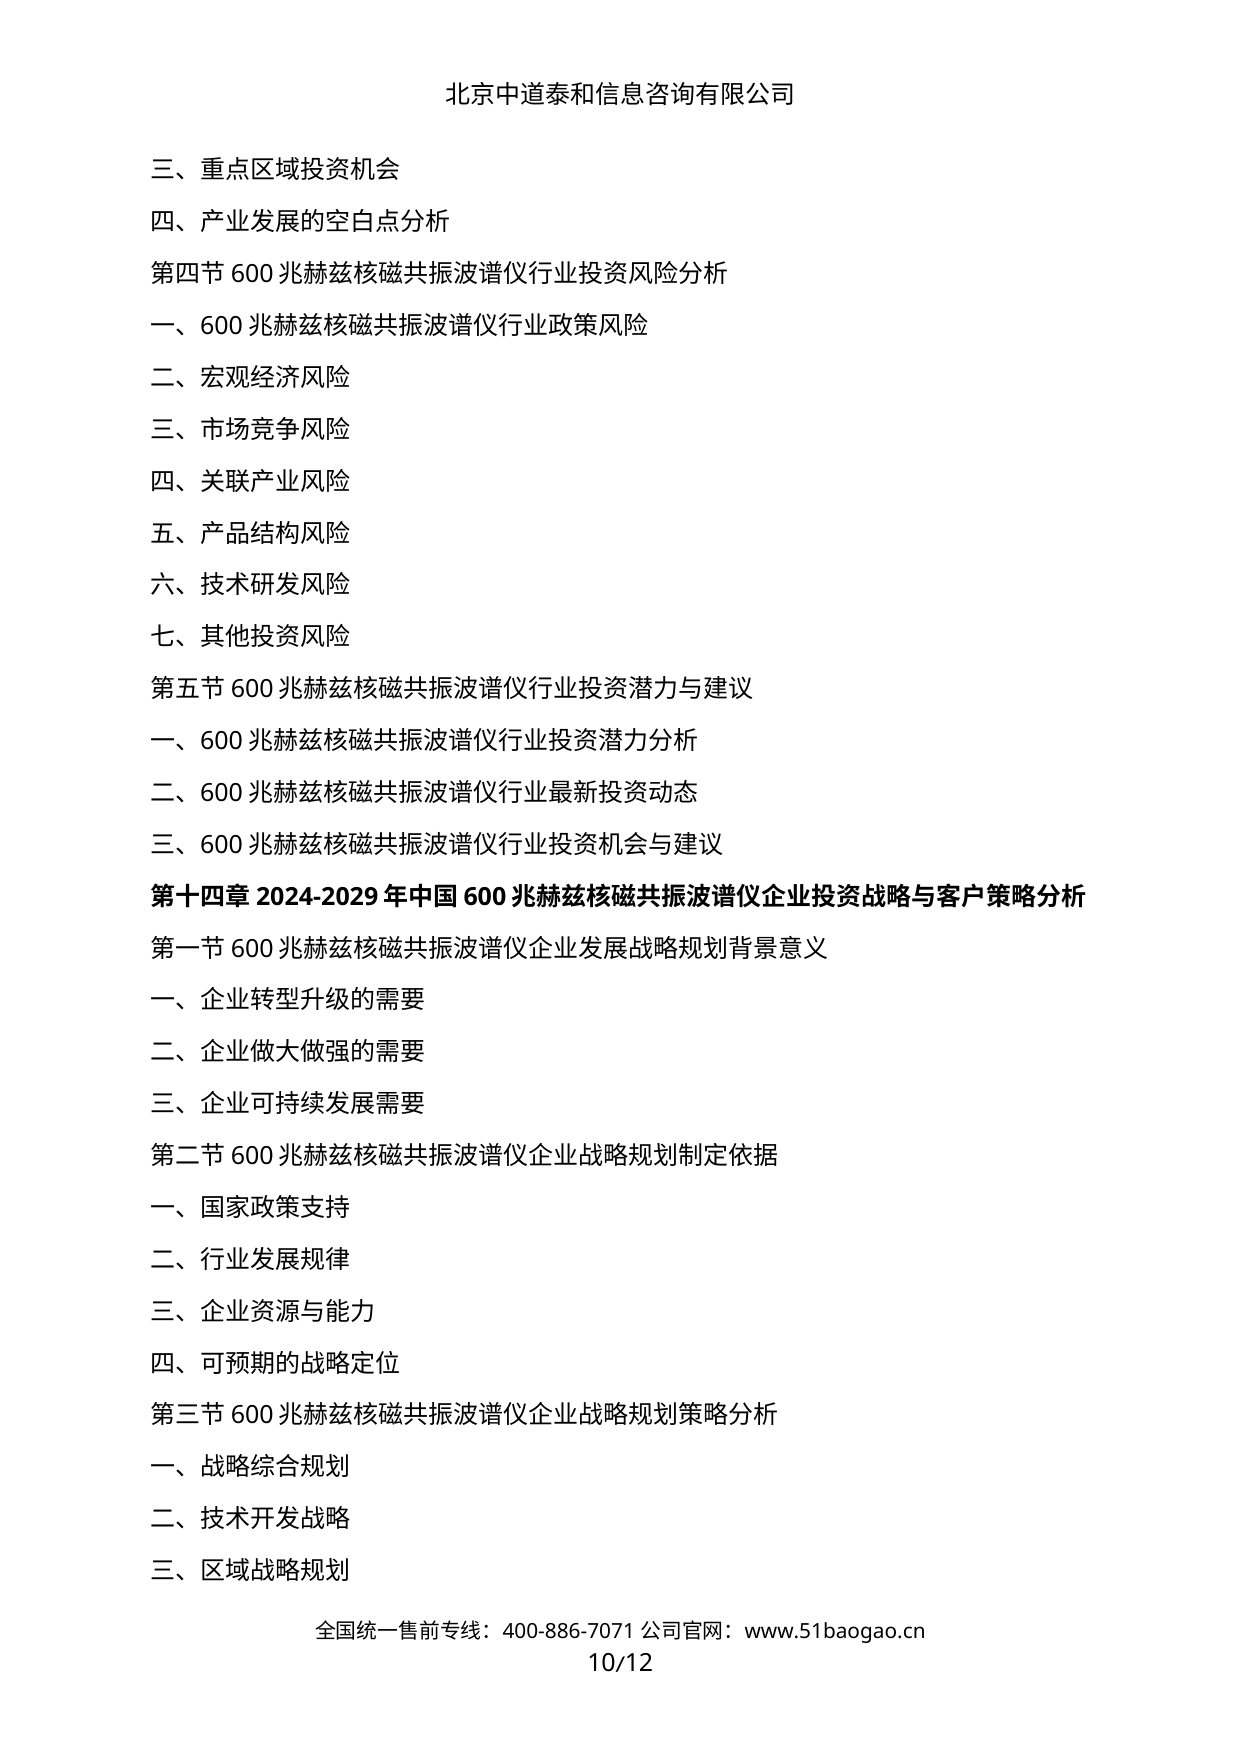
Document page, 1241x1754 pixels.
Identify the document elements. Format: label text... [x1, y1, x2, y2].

text 五、产品结构风险 [150, 513, 1090, 549]
text 四、关联产业风险 [150, 461, 1090, 497]
text 二、宏观经济风险 [150, 357, 1090, 394]
text 四、产业发展的空白点分析 [150, 202, 1090, 238]
text 三、企业资源与能力 [150, 1291, 1090, 1327]
text 四、可预期的战略定位 [150, 1343, 1090, 1379]
text 二、行业发展规律 [150, 1239, 1090, 1276]
text 第五节 600兆赫兹核磁共振波谱仪行业投资潜力与建议 [150, 669, 1090, 705]
text 六、技术研发风险 [150, 565, 1090, 601]
text 一、600兆赫兹核磁共振波谱仪行业投资潜力分析 [150, 721, 1090, 757]
text 七、其他投资风险 [150, 617, 1090, 653]
text 第十四章 2024-2029年中国600兆赫兹核磁共振波谱仪企业投资战略与客户策略分析 [150, 876, 1090, 912]
text 三、重点区域投资机会 [150, 150, 1090, 186]
text 第三节 600兆赫兹核磁共振波谱仪企业战略规划策略分析 [150, 1395, 1090, 1431]
text 三、市场竞争风险 [150, 409, 1090, 446]
text 三、区域战略规划 [150, 1551, 1090, 1587]
text 三、600兆赫兹核磁共振波谱仪行业投资机会与建议 [150, 824, 1090, 861]
text 二、600兆赫兹核磁共振波谱仪行业最新投资动态 [150, 772, 1090, 809]
text 一、企业转型升级的需要 [150, 980, 1090, 1016]
text 二、技术开发战略 [150, 1499, 1090, 1535]
text 一、战略综合规划 [150, 1447, 1090, 1483]
text 一、600兆赫兹核磁共振波谱仪行业政策风险 [150, 306, 1090, 342]
text 第一节 600兆赫兹核磁共振波谱仪企业发展战略规划背景意义 [150, 928, 1090, 964]
text 第二节 600兆赫兹核磁共振波谱仪企业战略规划制定依据 [150, 1136, 1090, 1172]
text 第四节 600兆赫兹核磁共振波谱仪行业投资风险分析 [150, 254, 1090, 290]
text 一、国家政策支持 [150, 1187, 1090, 1224]
text 二、企业做大做强的需要 [150, 1032, 1090, 1068]
text 三、企业可持续发展需要 [150, 1084, 1090, 1120]
